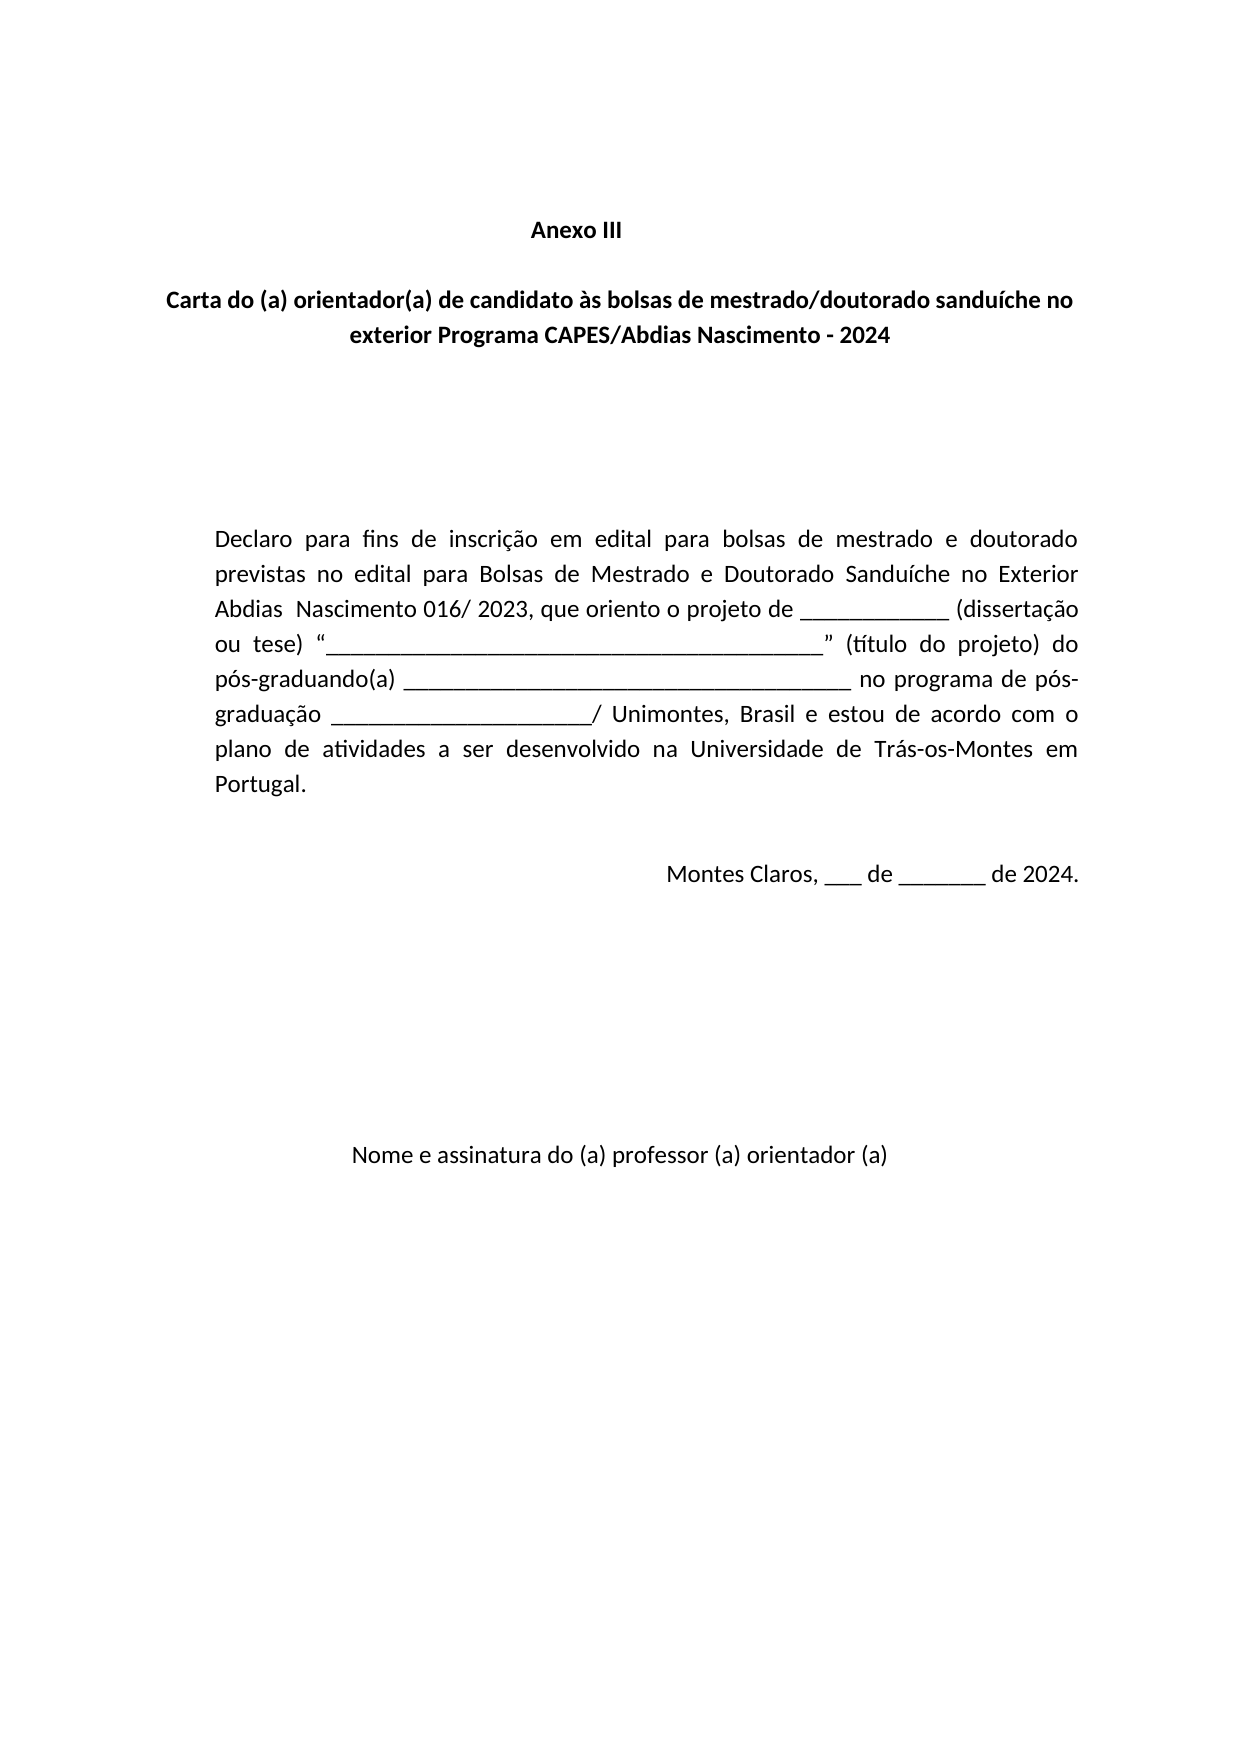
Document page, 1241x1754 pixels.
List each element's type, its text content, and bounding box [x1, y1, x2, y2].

text Nome e assinatura do (a) professor (a) orientador (a) [150, 1139, 1090, 1169]
subtitle Anexo III [150, 214, 1003, 244]
text Carta do (a) orientador(a) de candidato às bolsas de mestrado/doutorado sanduíche no exterior Programa CAPES/Abdias Nascimento - 2024 [150, 285, 1090, 350]
text Montes Claros, ___ de _______ de 2024. [150, 858, 1080, 889]
text Declaro para fins de inscrição em edital para bolsas de mestrado e doutorado previstas no edital para Bolsas de Mestrado e Doutorado Sanduíche no Exterior Abdias Nascimento 016/ 2023, que oriento o projeto de ____________ (dissertação ou tese) “________________________________________” (título do projeto) do pós-graduando(a) ____________________________________ no programa de pós-graduação _____________________/ Unimontes, Brasil e estou de acordo com o plano de atividades a ser desenvolvido na Universidade de Trás-os-Montes em Portugal. [214, 523, 1080, 798]
